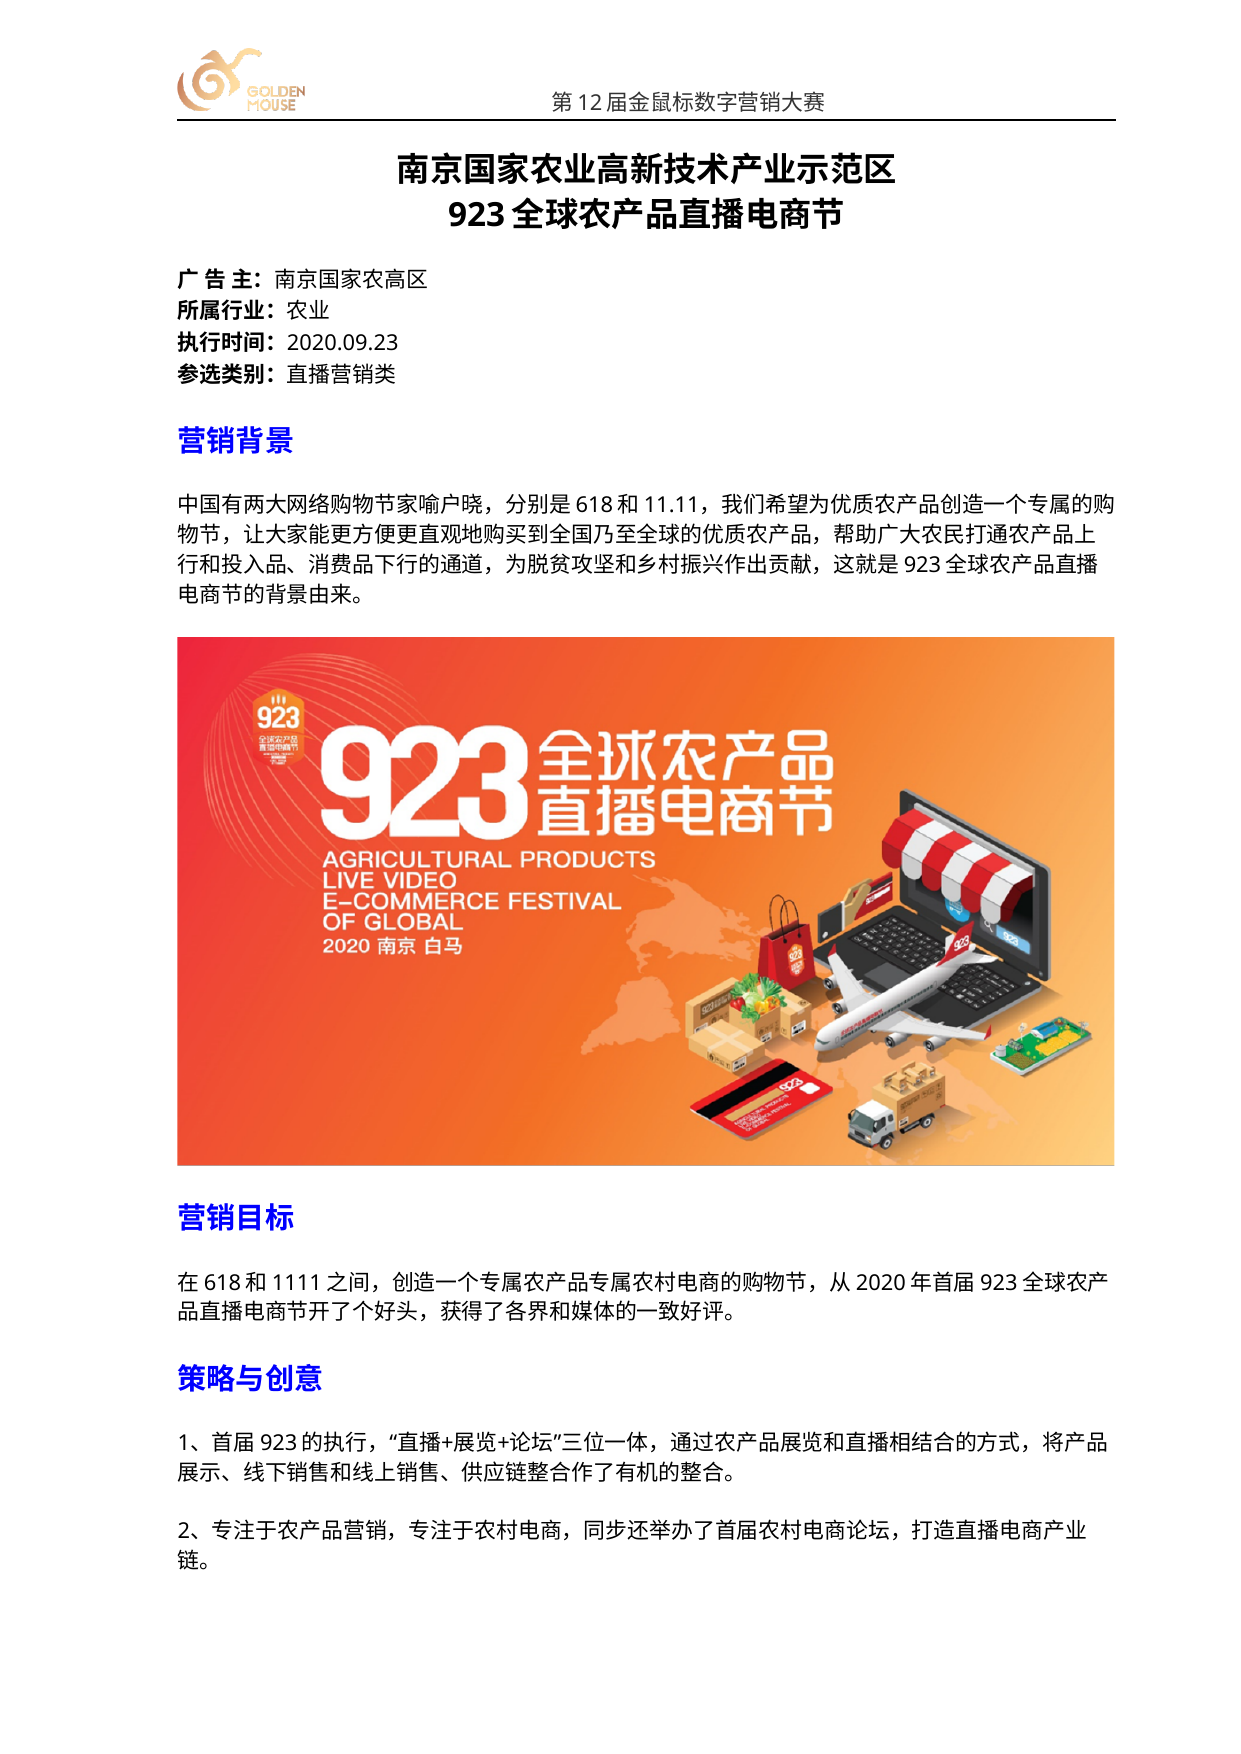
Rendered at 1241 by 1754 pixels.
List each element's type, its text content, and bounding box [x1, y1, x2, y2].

text 策略与创意 [177, 1355, 1116, 1397]
picture [177, 637, 1115, 1166]
text 广 告 主：南京国家农高区 [177, 262, 1116, 293]
text 营销背景 [177, 418, 1116, 460]
text 所属行业：农业 [177, 293, 1116, 325]
picture [177, 48, 305, 111]
text 参选类别：直播营销类 [177, 357, 1116, 389]
text 2、专注于农产品营销，专注于农村电商，同步还举办了首届农村电商论坛，打造直播电商产业链。 [177, 1515, 1116, 1575]
text 营销目标 [177, 1195, 1116, 1237]
text 南京国家农业高新技术产业示范区 [177, 146, 1116, 191]
text 923全球农产品直播电商节 [177, 191, 1116, 237]
text 中国有两大网络购物节家喻户晓，分别是618和11.11，我们希望为优质农产品创造一个专属的购物节，让大家能更方便更直观地购买到全国乃至全球的优质农产品，帮助广大农民打通农产品上行和投入品、消费品下行的通道，为脱贫攻坚和乡村振兴作出贡献，这就是923全球农产品直播电商节的背景由来。 [177, 489, 1116, 608]
text 在618和1111之间，创造一个专属农产品专属农村电商的购物节，从2020年首届923全球农产品直播电商节开了个好头，获得了各界和媒体的一致好评。 [177, 1266, 1116, 1326]
text 1、首届923的执行，“直播+展览+论坛”三位一体，通过农产品展览和直播相结合的方式，将产品展示、线下销售和线上销售、供应链整合作了有机的整合。 [177, 1427, 1116, 1486]
text 执行时间：2020.09.23 [177, 325, 1116, 357]
